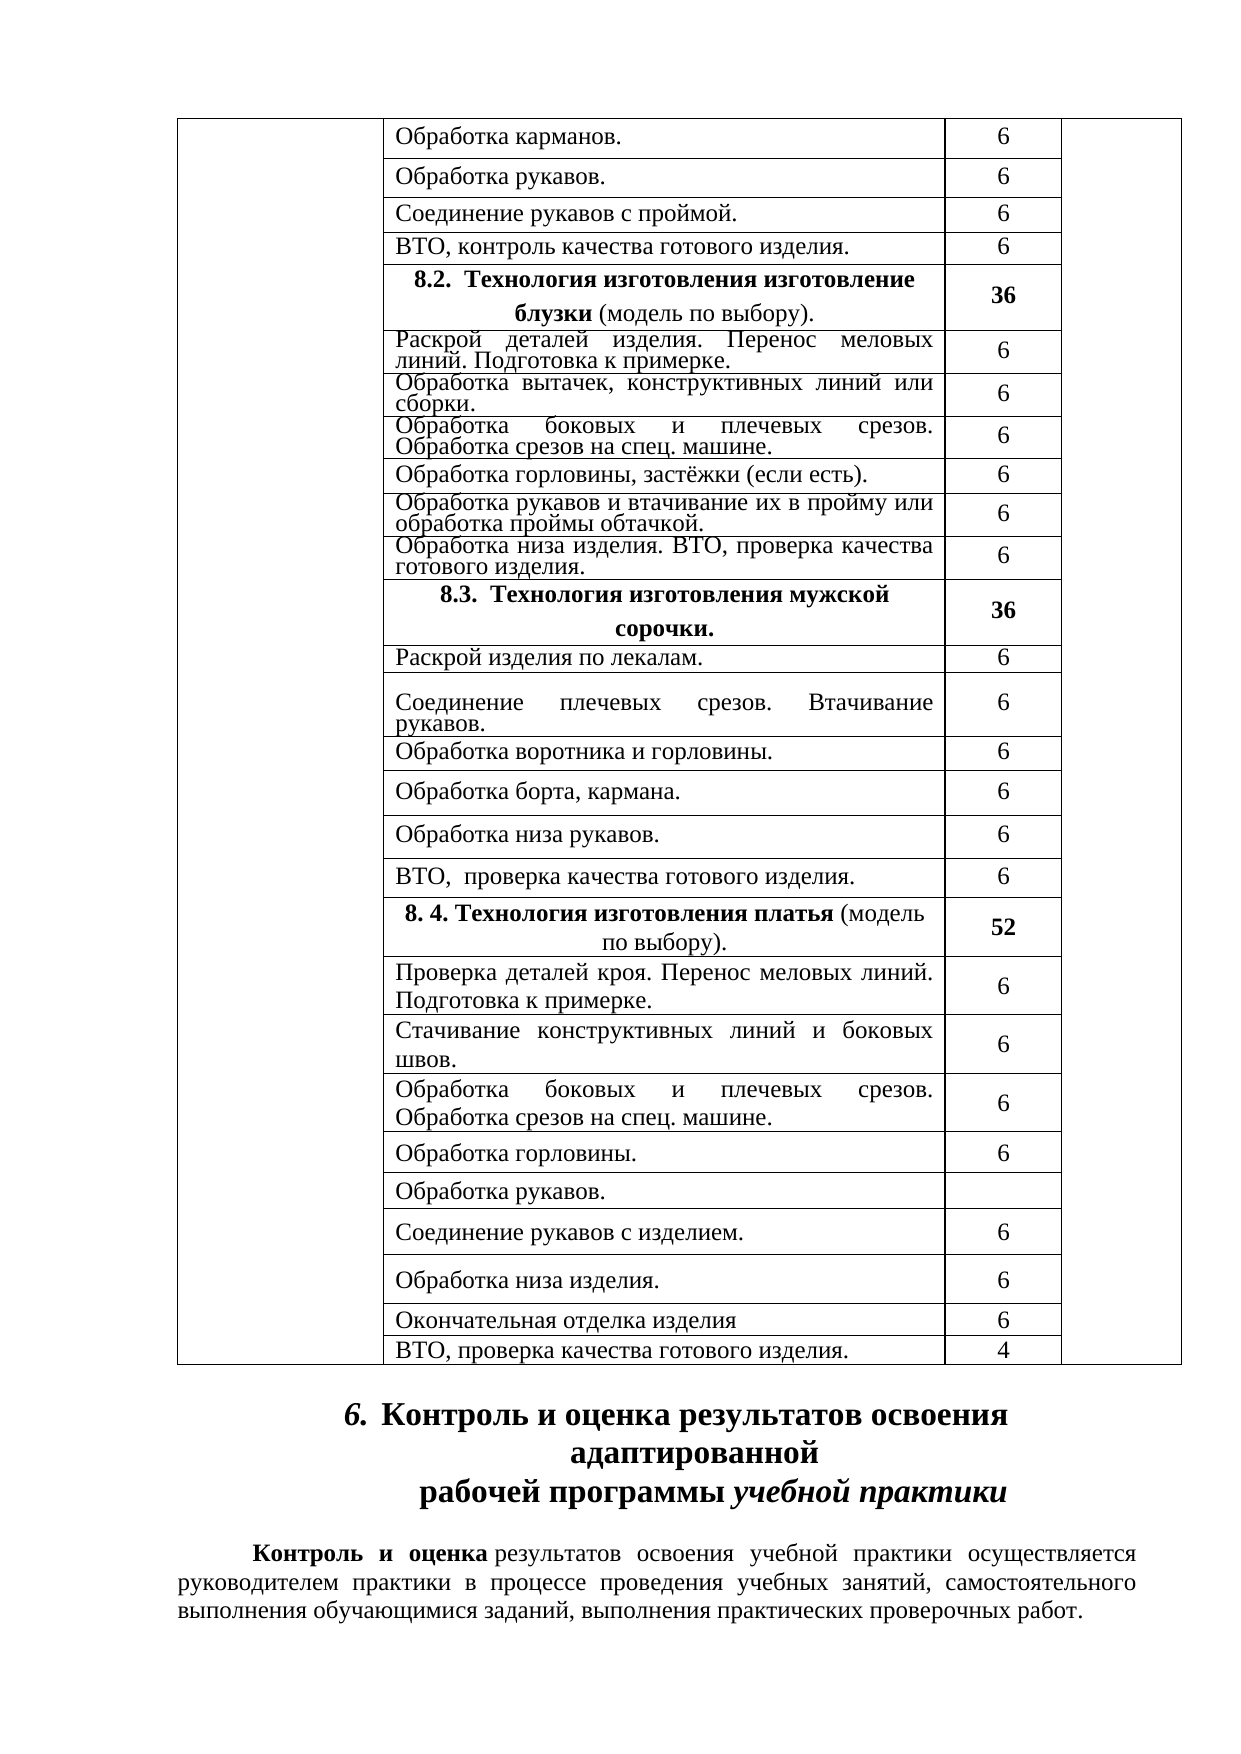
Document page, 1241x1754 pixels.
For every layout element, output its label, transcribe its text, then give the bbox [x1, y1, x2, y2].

table_cell 6 [946, 737, 1061, 770]
table_cell 6 [946, 1209, 1061, 1254]
table_cell 6 [946, 494, 1061, 536]
table_cell 6 [946, 198, 1061, 232]
table_cell 52 [946, 898, 1061, 956]
table_cell 6 [946, 331, 1061, 373]
text Контроль и оценка результатов освоения учебной практики осуществляется руководителем практики в процессе проведения учебных занятий, самостоятельного выполнения обучающимися заданий, выполнения практических проверочных работ. [177, 1538, 1137, 1624]
table_cell 6 [946, 646, 1061, 672]
table_cell 8.3. Технология изготовления мужской сорочки. [384, 580, 944, 645]
table_cell Раскрой изделия по лекалам. [384, 646, 944, 672]
table_cell 6 [946, 1132, 1061, 1172]
table_cell Обработка горловины, застёжки (если есть). [384, 459, 944, 493]
table_cell Обработка карманов. [384, 119, 944, 158]
table_cell Обработка рукавов и втачивание их в пройму или обработка проймы обтачкой. [384, 494, 944, 536]
table_cell 36 [946, 580, 1061, 645]
table_cell 6 [946, 771, 1061, 815]
table_cell Соединение рукавов с проймой. [384, 198, 944, 232]
list рабочей программы учебной практики [290, 1471, 1137, 1509]
table_cell Обработка боковых и плечевых срезов. Обработка срезов на спец. машине. [384, 417, 944, 458]
table_cell 6 [946, 417, 1061, 458]
table_cell 6 [946, 159, 1061, 197]
table_cell Обработка борта, кармана. [384, 771, 944, 815]
table_cell 6 [946, 459, 1061, 493]
table_cell 6 [946, 859, 1061, 897]
table_cell 6 [946, 119, 1061, 158]
table_cell Обработка низа изделия. ВТО, проверка качества готового изделия. [384, 537, 944, 578]
table_cell Обработка рукавов. [384, 159, 944, 197]
table_cell 6 [946, 957, 1061, 1014]
list Контроль и оценка результатов освоения адаптированной [215, 1394, 1137, 1471]
table_cell 6 [946, 1304, 1061, 1334]
table_cell Обработка вытачек, конструктивных линий или сборки. [384, 374, 944, 416]
table_cell Обработка низа рукавов. [384, 816, 944, 858]
table_cell Обработка воротника и горловины. [384, 737, 944, 770]
table_cell Соединение рукавов с изделием. [384, 1209, 944, 1254]
table_cell Обработка горловины. [384, 1132, 944, 1172]
table_cell 6 [946, 537, 1061, 578]
table_cell Соединение плечевых срезов. Втачивание рукавов. [384, 673, 944, 736]
table_cell Стачивание конструктивных линий и боковых швов. [384, 1015, 944, 1073]
table_cell Обработка боковых и плечевых срезов. Обработка срезов на спец. машине. [384, 1074, 944, 1131]
table_cell Окончательная отделка изделия [384, 1304, 944, 1334]
table_cell ВТО, проверка качества готового изделия. [384, 1336, 944, 1364]
table_cell ВТО, контроль качества готового изделия. [384, 233, 944, 263]
table_cell [946, 1173, 1061, 1208]
table_cell 6 [946, 1015, 1061, 1073]
table_cell 8. 4. Технология изготовления платья (модель по выбору). [384, 898, 944, 956]
table_cell 6 [946, 816, 1061, 858]
table_cell 6 [946, 1255, 1061, 1303]
table_cell 4 [946, 1336, 1061, 1364]
table_cell 6 [946, 374, 1061, 416]
table_cell 6 [946, 1074, 1061, 1131]
table_cell Раскрой деталей изделия. Перенос меловых линий. Подготовка к примерке. [384, 331, 944, 373]
table_cell 6 [946, 673, 1061, 736]
table_cell 36 [946, 265, 1061, 330]
table_cell Проверка деталей кроя. Перенос меловых линий. Подготовка к примерке. [384, 957, 944, 1014]
table_cell Обработка рукавов. [384, 1173, 944, 1208]
table_cell 8.2. Технология изготовления изготовление блузки (модель по выбору). [384, 265, 944, 330]
table_cell Обработка низа изделия. [384, 1255, 944, 1303]
table_cell ВТО, проверка качества готового изделия. [384, 859, 944, 897]
table_cell 6 [946, 233, 1061, 263]
